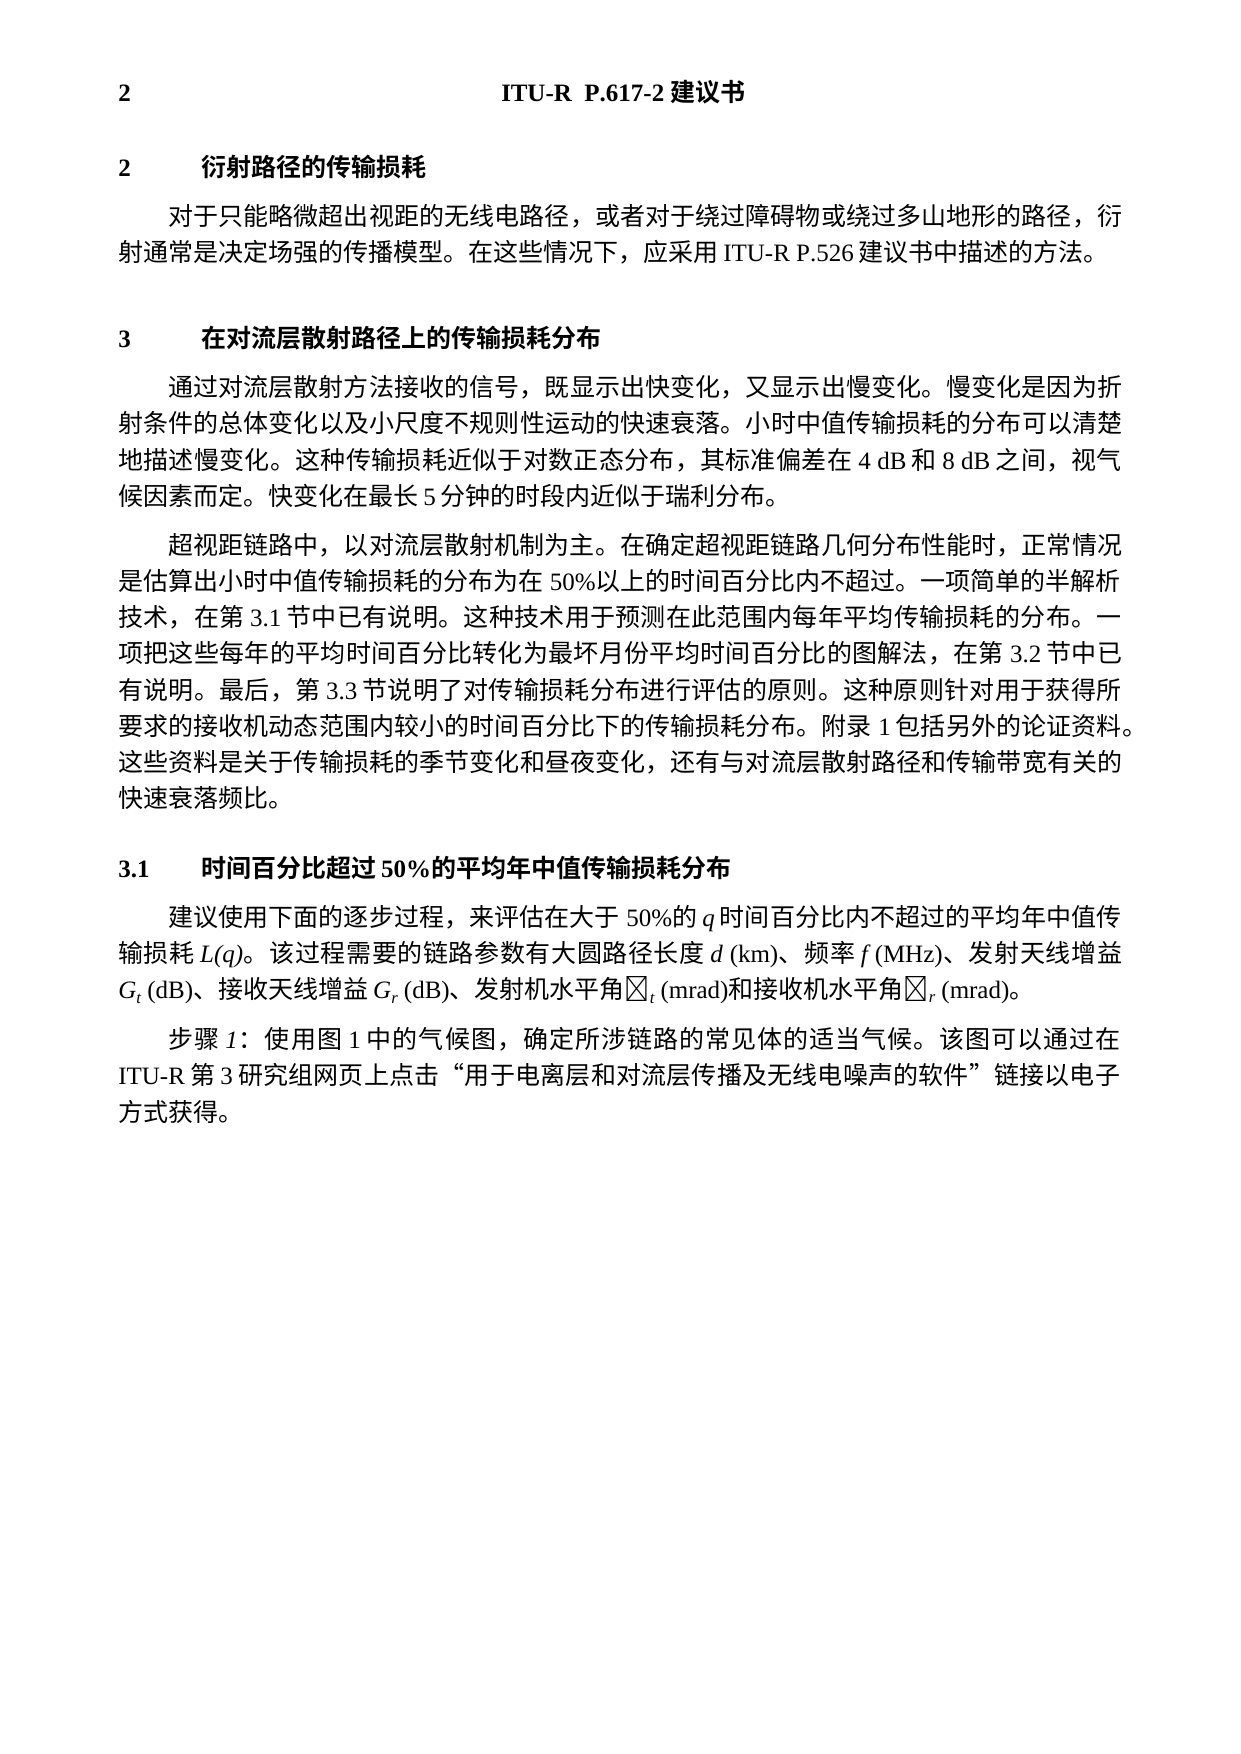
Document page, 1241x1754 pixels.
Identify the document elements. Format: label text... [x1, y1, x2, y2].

subtitle 2 衍射路径的传输损耗 [118, 148, 1122, 184]
text 步骤1：使用图1中的气候图，确定所涉链路的常见体的适当气候。该图可以通过在ITU-R第3研究组网页上点击“用于电离层和对流层传播及无线电噪声的软件”链接以电子方式获得。 [118, 1019, 1122, 1128]
subtitle 3.1 时间百分比超过50%的平均年中值传输损耗分布 [118, 848, 1122, 885]
text 对于只能略微超出视距的无线电路径，或者对于绕过障碍物或绕过多山地形的路径，衍射通常是决定场强的传播模型。在这些情况下，应采用ITU-R P.526建议书中描述的方法。 [118, 196, 1122, 269]
subtitle 3 在对流层散射路径上的传输损耗分布 [118, 319, 1122, 355]
text 超视距链路中，以对流层散射机制为主。在确定超视距链路几何分布性能时，正常情况是估算出小时中值传输损耗的分布为在50%以上的时间百分比内不超过。一项简单的半解析技术，在第3.1节中已有说明。这种技术用于预测在此范围内每年平均传输损耗的分布。一项把这些每年的平均时间百分比转化为最坏月份平均时间百分比的图解法，在第3.2节中已有说明。最后，第3.3节说明了对传输损耗分布进行评估的原则。这种原则针对用于获得所要求的接收机动态范围内较小的时间百分比下的传输损耗分布。附录1包括另外的论证资料。这些资料是关于传输损耗的季节变化和昼夜变化，还有与对流层散射路径和传输带宽有关的快速衰落频比。 [118, 525, 1122, 815]
text 通过对流层散射方法接收的信号，既显示出快变化，又显示出慢变化。慢变化是因为折射条件的总体变化以及小尺度不规则性运动的快速衰落。小时中值传输损耗的分布可以清楚地描述慢变化。这种传输损耗近似于对数正态分布，其标准偏差在4 dB和8 dB之间，视气候因素而定。快变化在最长5分钟的时段内近似于瑞利分布。 [118, 368, 1122, 513]
text 建议使用下面的逐步过程，来评估在大于50%的q时间百分比内不超过的平均年中值传输损耗L(q)。该过程需要的链路参数有大圆路径长度d (km)、频率f (MHz)、发射天线增益Gt (dB)、接收天线增益Gr (dB)、发射机水平角t (mrad)和接收机水平角r (mrad)。 [118, 897, 1122, 1007]
